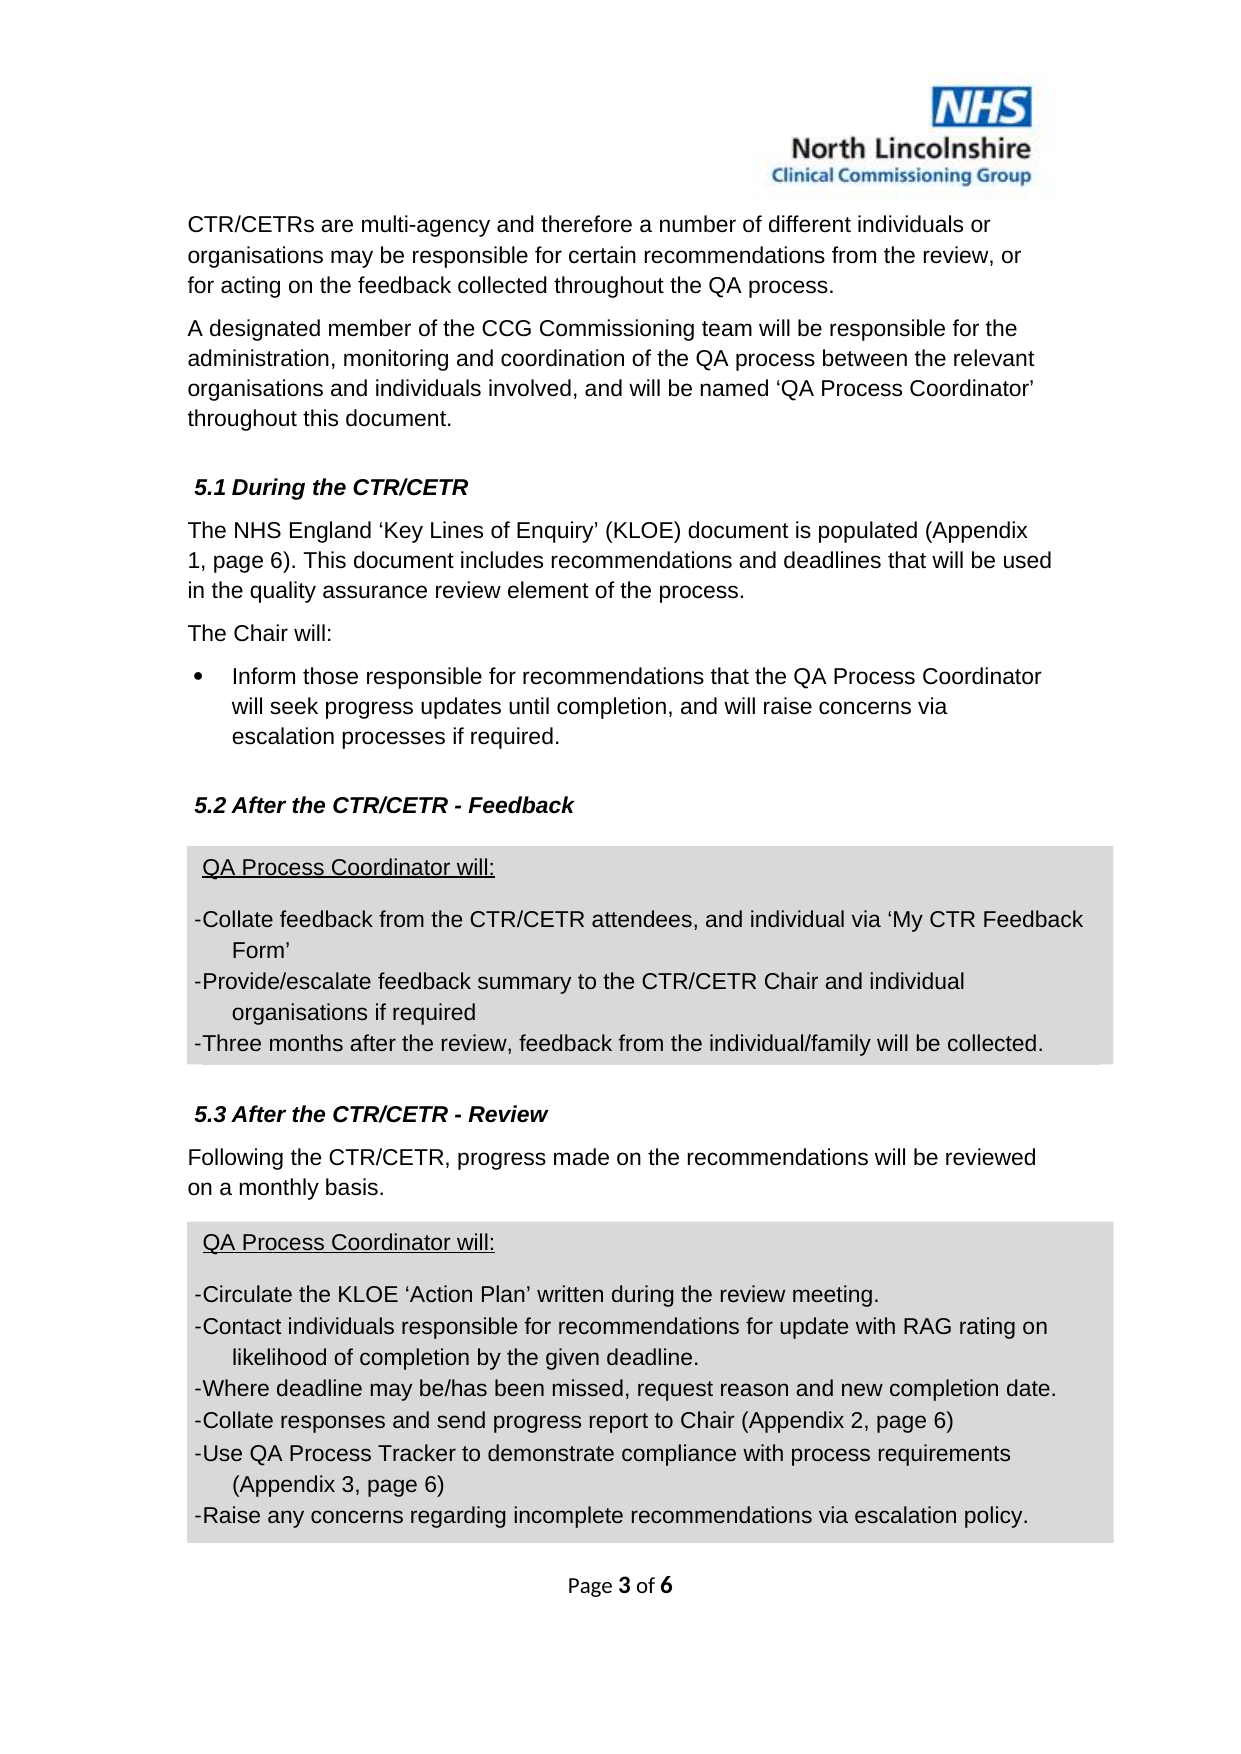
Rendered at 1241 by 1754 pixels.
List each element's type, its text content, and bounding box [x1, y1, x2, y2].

picture [753, 73, 1054, 212]
text The Chair will: [187, 620, 1053, 646]
text The NHS England ‘Key Lines of Enquiry’ (KLOE) document is populated (Appendix 1, page 6). This document includes recommendations and deadlines that will be used in the quality assurance review element of the process. [187, 517, 1053, 603]
text A designated member of the CCG Commissioning team will be responsible for the administration, monitoring and coordination of the QA process between the relevant organisations and individuals involved, and will be named ‘QA Process Coordinator’ throughout this document. [187, 314, 1053, 431]
list After the CTR/CETR - Feedback [194, 792, 1053, 818]
text CTR/CETRs are multi-agency and therefore a number of different individuals or organisations may be responsible for certain recommendations from the review, or for acting on the feedback collected throughout the QA process. [187, 211, 1053, 298]
list After the CTR/CETR - Review [194, 1101, 1053, 1127]
list Inform those responsible for recommendations that the QA Process Coordinator will seek progress updates until completion, and will raise concerns via escalation processes if required. [194, 663, 1053, 749]
list During the CTR/CETR [194, 474, 1053, 500]
text Following the CTR/CETR, progress made on the recommendations will be reviewed on a monthly basis. [187, 1143, 1053, 1200]
